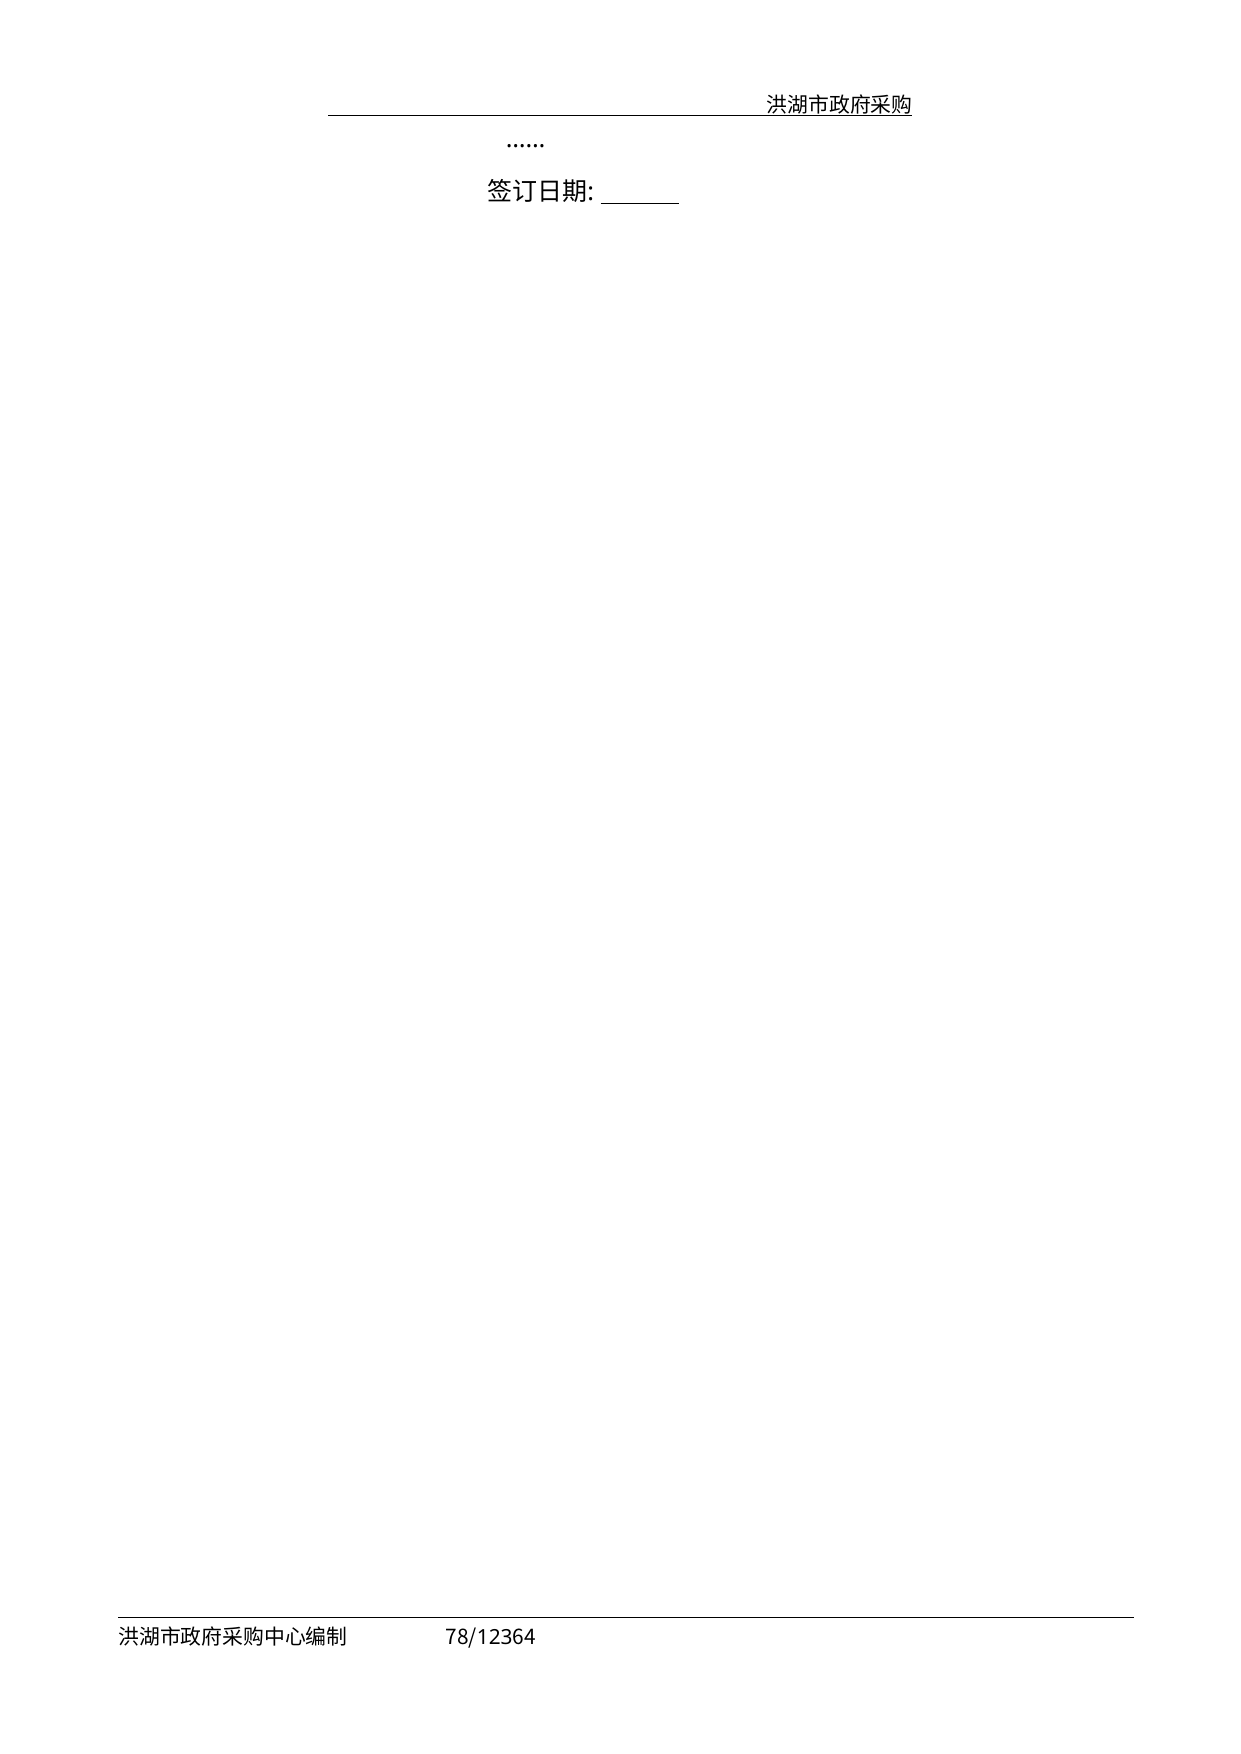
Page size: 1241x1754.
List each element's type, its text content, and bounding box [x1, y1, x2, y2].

text 签订日期: [118, 172, 1122, 208]
text …… [118, 121, 1122, 154]
